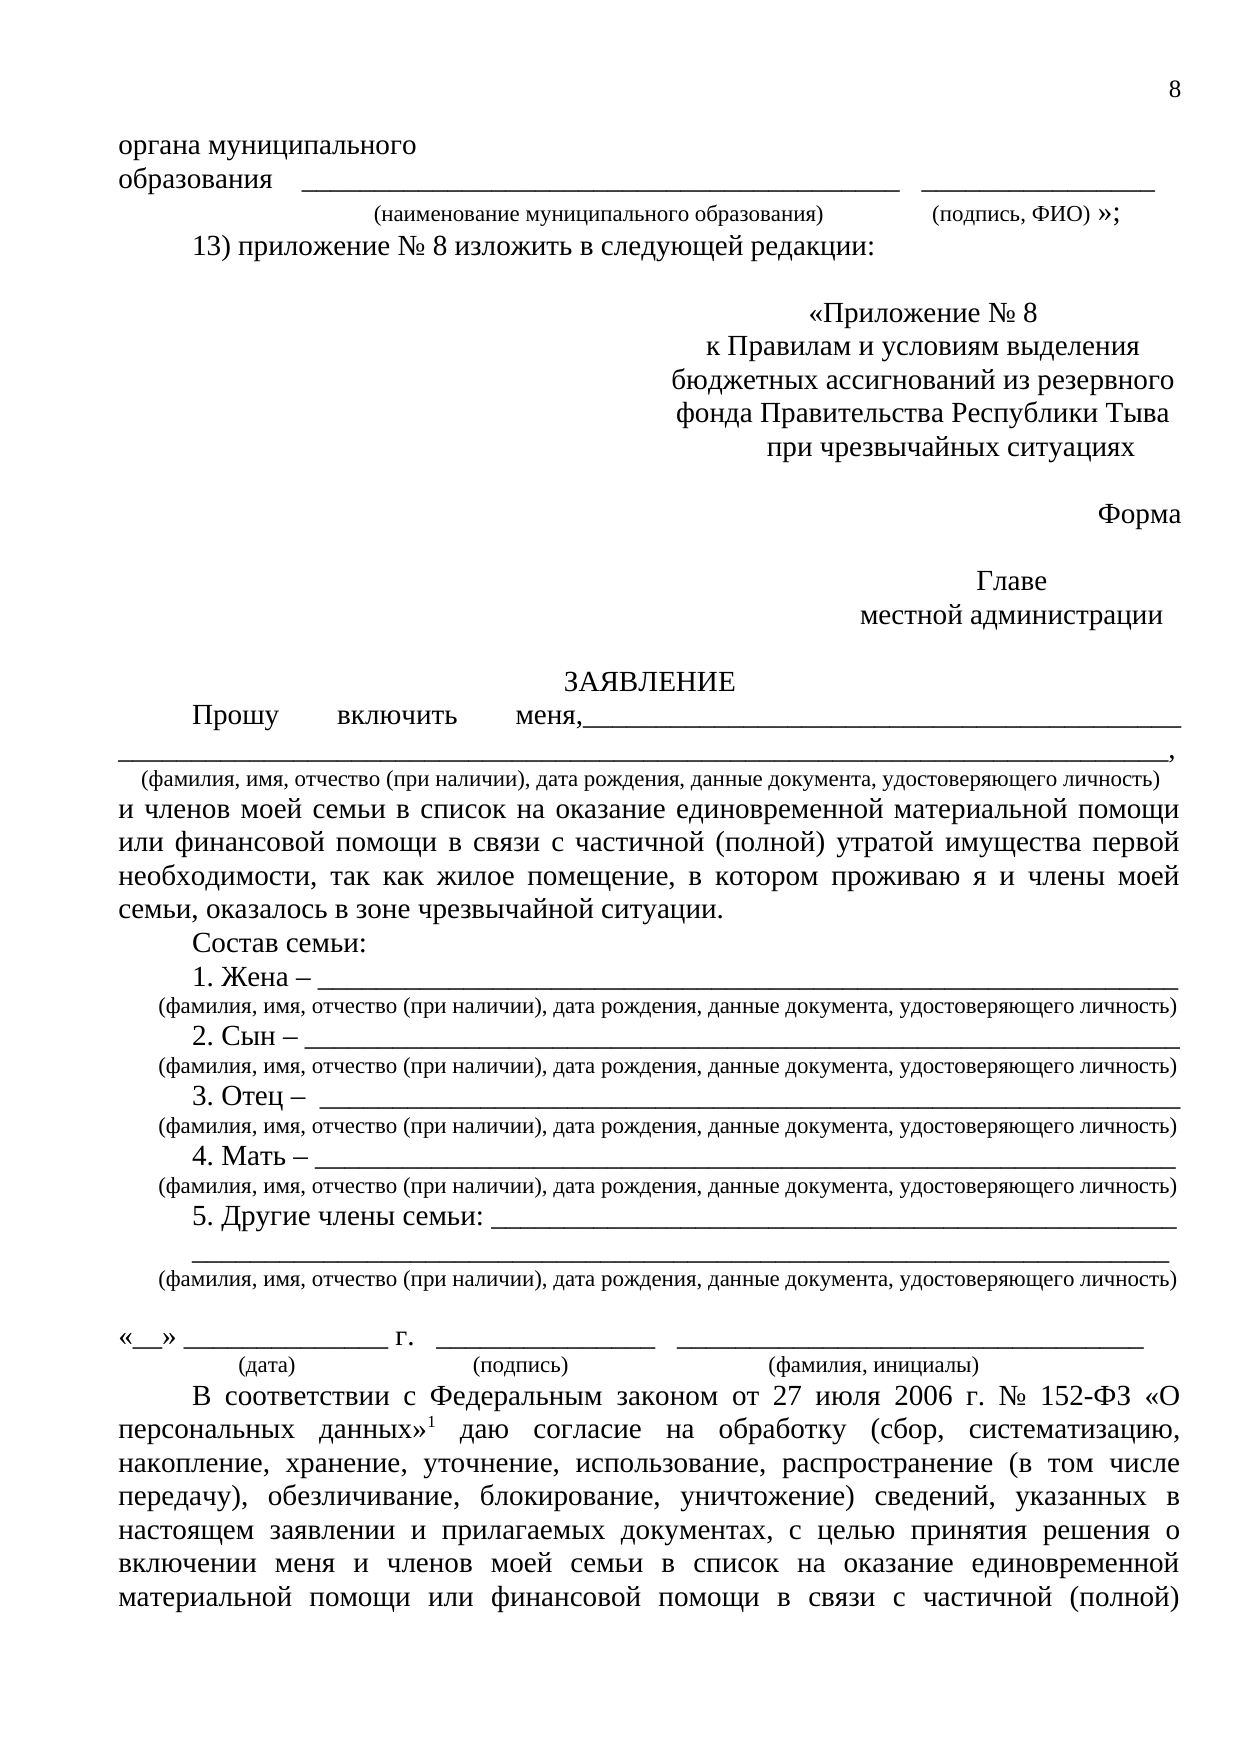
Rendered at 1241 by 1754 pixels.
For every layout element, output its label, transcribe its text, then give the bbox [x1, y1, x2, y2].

text (фамилия, имя, отчество (при наличии), дата рождения, данные документа, удостоверяющего личность) [118, 992, 1181, 1018]
text 5. Другие члены семьи: _______________________________________________ [118, 1198, 1181, 1232]
text (фамилия, имя, отчество (при наличии), дата рождения, данные документа, удостоверяющего личность) [118, 1265, 1181, 1292]
text 1. Жена – ___________________________________________________________ [118, 959, 1181, 992]
text фонда Правительства Республики Тыва [664, 396, 1181, 429]
text (фамилия, имя, отчество (при наличии), дата рождения, данные документа, удостоверяющего личность) [118, 1052, 1181, 1078]
text (дата) (подпись) (фамилия, инициалы) [118, 1352, 1181, 1378]
text (фамилия, имя, отчество (при наличии), дата рождения, данные документа, удостоверяющего личность) [118, 1172, 1181, 1198]
text 4. Мать – ___________________________________________________________ [118, 1138, 1181, 1172]
text (наименование муниципального образования) (подпись, ФИО) »; [118, 194, 1181, 228]
text 13) приложение № 8 изложить в следующей редакции: [118, 228, 1181, 261]
text к Правилам и условиям выделения [664, 328, 1181, 362]
text ЗАЯВЛЕНИЕ [118, 664, 1181, 697]
text и членов моей семьи в список на оказание единовременной материальной помощи или финансовой помощи в связи с частичной (полной) утратой имущества первой необходимости, так как жилое помещение, в котором проживаю я и члены моей семьи, оказалось в зоне чрезвычайной ситуации. [118, 791, 1181, 925]
text при чрезвычайных ситуациях [664, 429, 1181, 463]
text Форма [118, 496, 1181, 530]
text «__» ______________ г. _______________ ________________________________ [118, 1318, 1181, 1352]
text ___________________________________________________________________ [118, 1232, 1181, 1265]
text местной администрации [842, 597, 1181, 630]
text (фамилия, имя, отчество (при наличии), дата рождения, данные документа, удостоверяющего личность) [118, 1112, 1181, 1138]
text образования _________________________________________ ________________ [118, 161, 1181, 194]
text органа муниципального [118, 127, 1181, 161]
text Прошу включить меня,_________________________________________ ________________________________________________________________________, [118, 697, 1181, 764]
text 2. Сын – ____________________________________________________________ [118, 1018, 1181, 1052]
text Состав семьи: [118, 925, 1181, 959]
text бюджетных ассигнований из резервного [664, 362, 1181, 396]
text Главе [842, 563, 1181, 597]
text (фамилия, имя, отчество (при наличии), дата рождения, данные документа, удостоверяющего личность) [118, 764, 1181, 791]
text 3. Отец – ___________________________________________________________ [118, 1078, 1181, 1112]
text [118, 1378, 1181, 1613]
text «Приложение № 8 [664, 295, 1181, 328]
